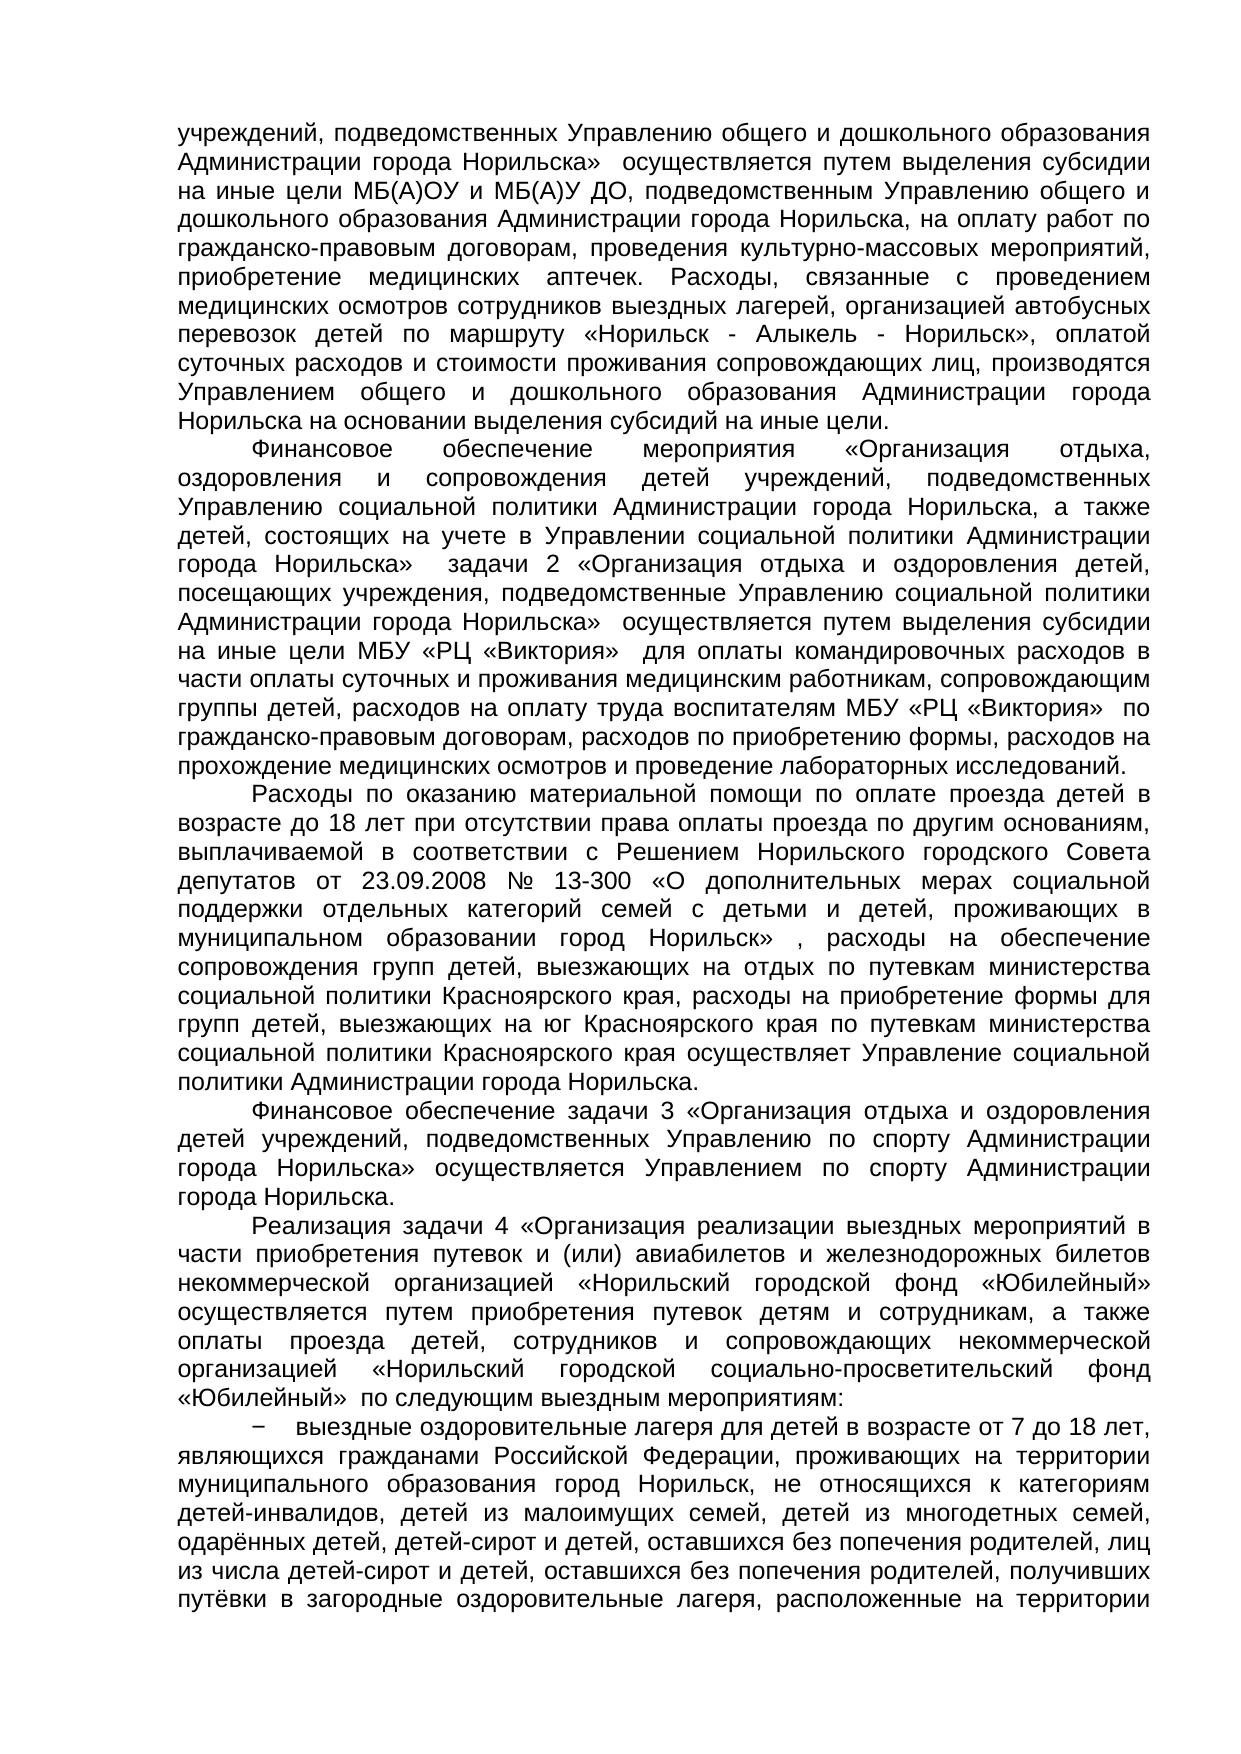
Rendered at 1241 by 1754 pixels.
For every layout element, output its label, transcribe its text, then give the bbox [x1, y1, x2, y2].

text Финансовое обеспечение задачи 3 «Организация отдыха и оздоровления детей учреждений, подведомственных Управлению по спорту Администрации города Норильска» осуществляется Управлением по спорту Администрации города Норильска. [177, 1096, 1152, 1211]
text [177, 118, 1152, 434]
text Реализация задачи 4 «Организация реализации выездных мероприятий в части приобретения путевок и (или) авиабилетов и железнодорожных билетов некоммерческой организацией «Норильский городской фонд «Юбилейный» осуществляется путем приобретения путевок детям и сотрудникам, а также оплаты проезда детей, сотрудников и сопровождающих некоммерческой организацией «Норильский городской социально-просветительский фонд «Юбилейный» по следующим выездным мероприятиям: [177, 1211, 1152, 1412]
text Финансовое обеспечение мероприятия «Организация отдыха, оздоровления и сопровождения детей учреждений, подведомственных Управлению социальной политики Администрации города Норильска, а также детей, состоящих на учете в Управлении социальной политики Администрации города Норильска» задачи 2 «Организация отдыха и оздоровления детей, посещающих учреждения, подведомственные Управлению социальной политики Администрации города Норильска» осуществляется путем выделения субсидии на иные цели МБУ «РЦ «Виктория» для оплаты командировочных расходов в части оплаты суточных и проживания медицинским работникам, сопровождающим группы детей, расходов на оплату труда воспитателям МБУ «РЦ «Виктория» по гражданско-правовым договорам, расходов по приобретению формы, расходов на прохождение медицинских осмотров и проведение лабораторных исследований. [177, 434, 1152, 779]
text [177, 1412, 1152, 1613]
text Расходы по оказанию материальной помощи по оплате проезда детей в возрасте до 18 лет при отсутствии права оплаты проезда по другим основаниям, выплачиваемой в соответствии с Решением Норильского городского Совета депутатов от 23.09.2008 № 13-300 «О дополнительных мерах социальной поддержки отдельных категорий семей с детьми и детей, проживающих в муниципальном образовании город Норильск» , расходы на обеспечение сопровождения групп детей, выезжающих на отдых по путевкам министерства социальной политики Красноярского края, расходы на приобретение формы для групп детей, выезжающих на юг Красноярского края по путевкам министерства социальной политики Красноярского края осуществляет Управление социальной политики Администрации города Норильска. [177, 779, 1152, 1096]
